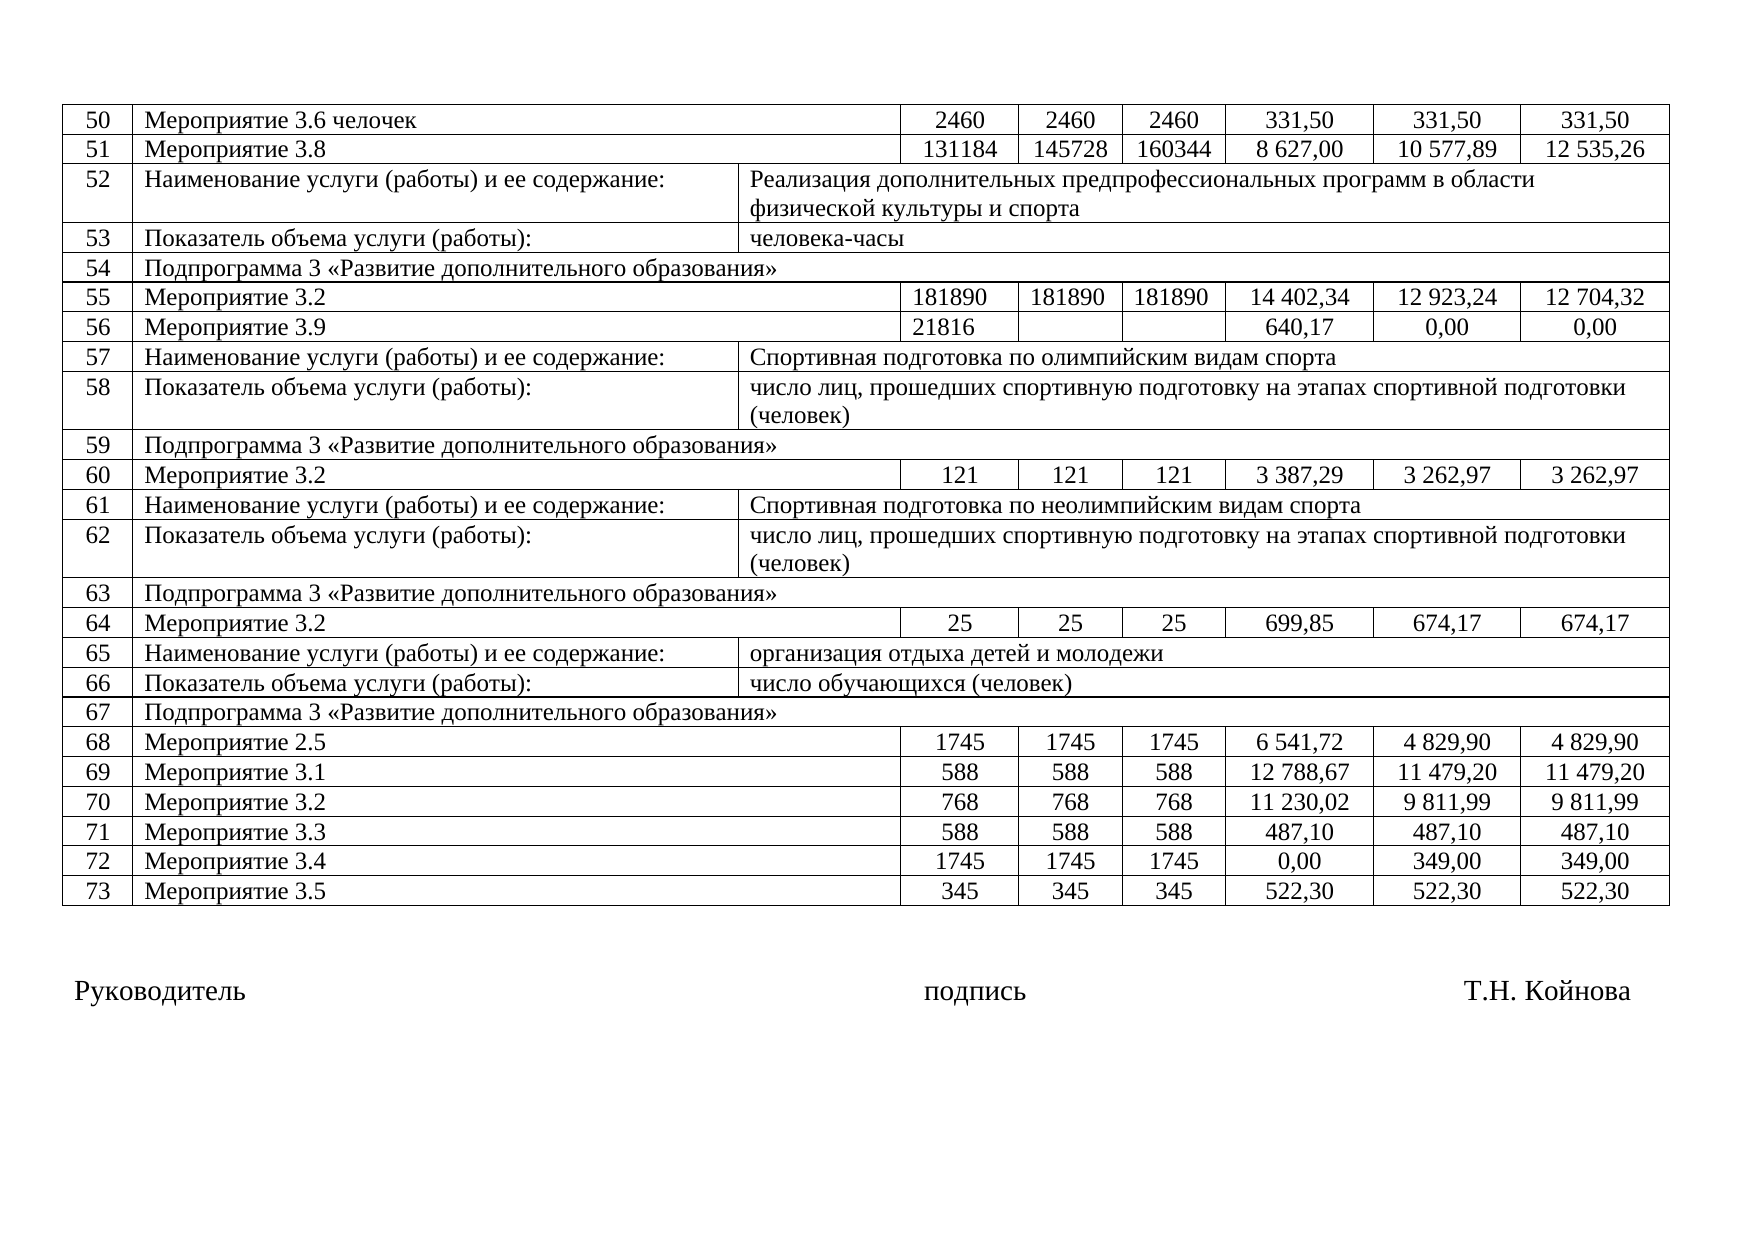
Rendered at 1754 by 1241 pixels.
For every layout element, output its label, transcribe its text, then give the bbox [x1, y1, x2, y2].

table_cell 72 [63, 846, 132, 875]
table_cell 54 [63, 253, 132, 281]
table_cell 588 [1019, 757, 1122, 786]
table_cell 70 [63, 787, 132, 816]
table_cell 59 [63, 430, 132, 459]
table_cell 58 [63, 372, 132, 429]
table_cell 66 [63, 668, 132, 696]
table_cell Наименование услуги (работы) и ее содержание: [133, 342, 738, 371]
table_cell 53 [63, 223, 132, 252]
table_cell 12 923,24 [1374, 283, 1520, 311]
table_cell организация отдыха детей и молодежи [739, 638, 1669, 667]
table_cell 68 [63, 727, 132, 756]
table_cell Реализация дополнительных предпрофессиональных программ в области физической культуры и спорта [739, 164, 1669, 222]
table_cell 121 [1019, 460, 1122, 489]
table_cell 50 [63, 105, 132, 133]
table_cell 4 829,90 [1374, 727, 1520, 756]
table_cell 0,00 [1226, 846, 1373, 875]
table_cell 73 [63, 876, 132, 905]
table_cell 699,85 [1226, 608, 1373, 637]
table_cell Мероприятие 3.2 [133, 608, 900, 637]
table_cell 67 [63, 698, 132, 726]
table_cell человека-часы [739, 223, 1669, 252]
table_cell 331,50 [1226, 105, 1373, 133]
table_cell 0,00 [1521, 312, 1669, 341]
table_cell 57 [63, 342, 132, 371]
table_cell Показатель объема услуги (работы): [133, 520, 738, 577]
table_cell число лиц, прошедших спортивную подготовку на этапах спортивной подготовки (человек) [739, 372, 1669, 429]
table_cell число обучающихся (человек) [739, 668, 1669, 696]
table_cell 1745 [901, 846, 1018, 875]
table_cell 487,10 [1374, 817, 1520, 845]
table_cell 3 387,29 [1226, 460, 1373, 489]
table_cell 588 [901, 817, 1018, 845]
table_cell 345 [901, 876, 1018, 905]
table_cell 522,30 [1374, 876, 1520, 905]
table_cell 12 535,26 [1521, 135, 1669, 163]
table_cell Мероприятие 3.2 [133, 787, 900, 816]
table_cell 345 [1123, 876, 1225, 905]
table_cell Подпрограмма 3 «Развитие дополнительного образования» [133, 253, 1669, 281]
table_cell 345 [1019, 876, 1122, 905]
table_cell 588 [1019, 817, 1122, 845]
table_cell 65 [63, 638, 132, 667]
table_cell 487,10 [1521, 817, 1669, 845]
table_cell Мероприятие 3.6 челочек [133, 105, 900, 133]
table_cell 61 [63, 490, 132, 519]
table_cell 2460 [901, 105, 1018, 133]
table_cell 181890 [901, 283, 1018, 311]
table_cell 12 704,32 [1521, 283, 1669, 311]
table_cell 52 [63, 164, 132, 222]
table_cell 10 577,89 [1374, 135, 1520, 163]
table_cell Мероприятие 2.5 [133, 727, 900, 756]
table_cell Мероприятие 3.9 [133, 312, 900, 341]
table_cell 160344 [1123, 135, 1225, 163]
table_cell Показатель объема услуги (работы): [133, 223, 738, 252]
table_cell 12 788,67 [1226, 757, 1373, 786]
table_cell 69 [63, 757, 132, 786]
table_cell 1745 [1019, 727, 1122, 756]
table_cell 768 [1019, 787, 1122, 816]
table_cell [1019, 312, 1122, 341]
table_cell 21816 [901, 312, 1018, 341]
table_cell 9 811,99 [1521, 787, 1669, 816]
table_cell 71 [63, 817, 132, 845]
table_cell 588 [1123, 817, 1225, 845]
table_cell Наименование услуги (работы) и ее содержание: [133, 164, 738, 222]
table_cell Мероприятие 3.8 [133, 135, 900, 163]
table_cell 181890 [1019, 283, 1122, 311]
table_cell Подпрограмма 3 «Развитие дополнительного образования» [133, 430, 1669, 459]
table_cell 0,00 [1374, 312, 1520, 341]
table_cell 522,30 [1226, 876, 1373, 905]
table_cell число лиц, прошедших спортивную подготовку на этапах спортивной подготовки (человек) [739, 520, 1669, 577]
table_cell 9 811,99 [1374, 787, 1520, 816]
table_cell 121 [1123, 460, 1225, 489]
table_cell 25 [901, 608, 1018, 637]
table_cell Мероприятие 3.2 [133, 283, 900, 311]
table_cell Подпрограмма 3 «Развитие дополнительного образования» [133, 578, 1669, 607]
table_cell Спортивная подготовка по олимпийским видам спорта [739, 342, 1669, 371]
table_cell Подпрограмма 3 «Развитие дополнительного образования» [133, 698, 1669, 726]
table_cell 6 541,72 [1226, 727, 1373, 756]
table_cell 121 [901, 460, 1018, 489]
table_cell 51 [63, 135, 132, 163]
table_cell 1745 [1019, 846, 1122, 875]
table_cell Показатель объема услуги (работы): [133, 668, 738, 696]
table_cell 331,50 [1374, 105, 1520, 133]
table_cell 25 [1019, 608, 1122, 637]
table_cell Наименование услуги (работы) и ее содержание: [133, 490, 738, 519]
table_cell Спортивная подготовка по неолимпийским видам спорта [739, 490, 1669, 519]
table_cell Мероприятие 3.4 [133, 846, 900, 875]
table_cell 11 479,20 [1521, 757, 1669, 786]
table_cell 60 [63, 460, 132, 489]
table_cell 1745 [901, 727, 1018, 756]
table_cell 1745 [1123, 846, 1225, 875]
table_cell 588 [1123, 757, 1225, 786]
text Руководитель подпись Т.Н. Койнова [74, 973, 1636, 1007]
table_cell 8 627,00 [1226, 135, 1373, 163]
table_cell 588 [901, 757, 1018, 786]
table_cell 62 [63, 520, 132, 577]
table_cell Мероприятие 3.5 [133, 876, 900, 905]
table_cell 768 [1123, 787, 1225, 816]
table_cell Мероприятие 3.1 [133, 757, 900, 786]
table_cell 349,00 [1521, 846, 1669, 875]
table_cell 25 [1123, 608, 1225, 637]
table_cell 487,10 [1226, 817, 1373, 845]
table_cell 640,17 [1226, 312, 1373, 341]
table_cell 55 [63, 283, 132, 311]
table_cell Мероприятие 3.2 [133, 460, 900, 489]
table_cell Показатель объема услуги (работы): [133, 372, 738, 429]
table_cell 181890 [1123, 283, 1225, 311]
table_cell 2460 [1019, 105, 1122, 133]
table_cell 56 [63, 312, 132, 341]
table_cell 331,50 [1521, 105, 1669, 133]
table_cell Мероприятие 3.3 [133, 817, 900, 845]
table_cell 674,17 [1521, 608, 1669, 637]
table_cell 522,30 [1521, 876, 1669, 905]
table_cell 349,00 [1374, 846, 1520, 875]
table_cell 1745 [1123, 727, 1225, 756]
table_cell 768 [901, 787, 1018, 816]
table_cell Наименование услуги (работы) и ее содержание: [133, 638, 738, 667]
table_cell 3 262,97 [1374, 460, 1520, 489]
table_cell 64 [63, 608, 132, 637]
table_cell 63 [63, 578, 132, 607]
table_cell 131184 [901, 135, 1018, 163]
table_cell 674,17 [1374, 608, 1520, 637]
table_cell 14 402,34 [1226, 283, 1373, 311]
table_cell 145728 [1019, 135, 1122, 163]
table_cell [1123, 312, 1225, 341]
table_cell 3 262,97 [1521, 460, 1669, 489]
table_cell 11 230,02 [1226, 787, 1373, 816]
table_cell 2460 [1123, 105, 1225, 133]
table_cell 11 479,20 [1374, 757, 1520, 786]
table_cell 4 829,90 [1521, 727, 1669, 756]
